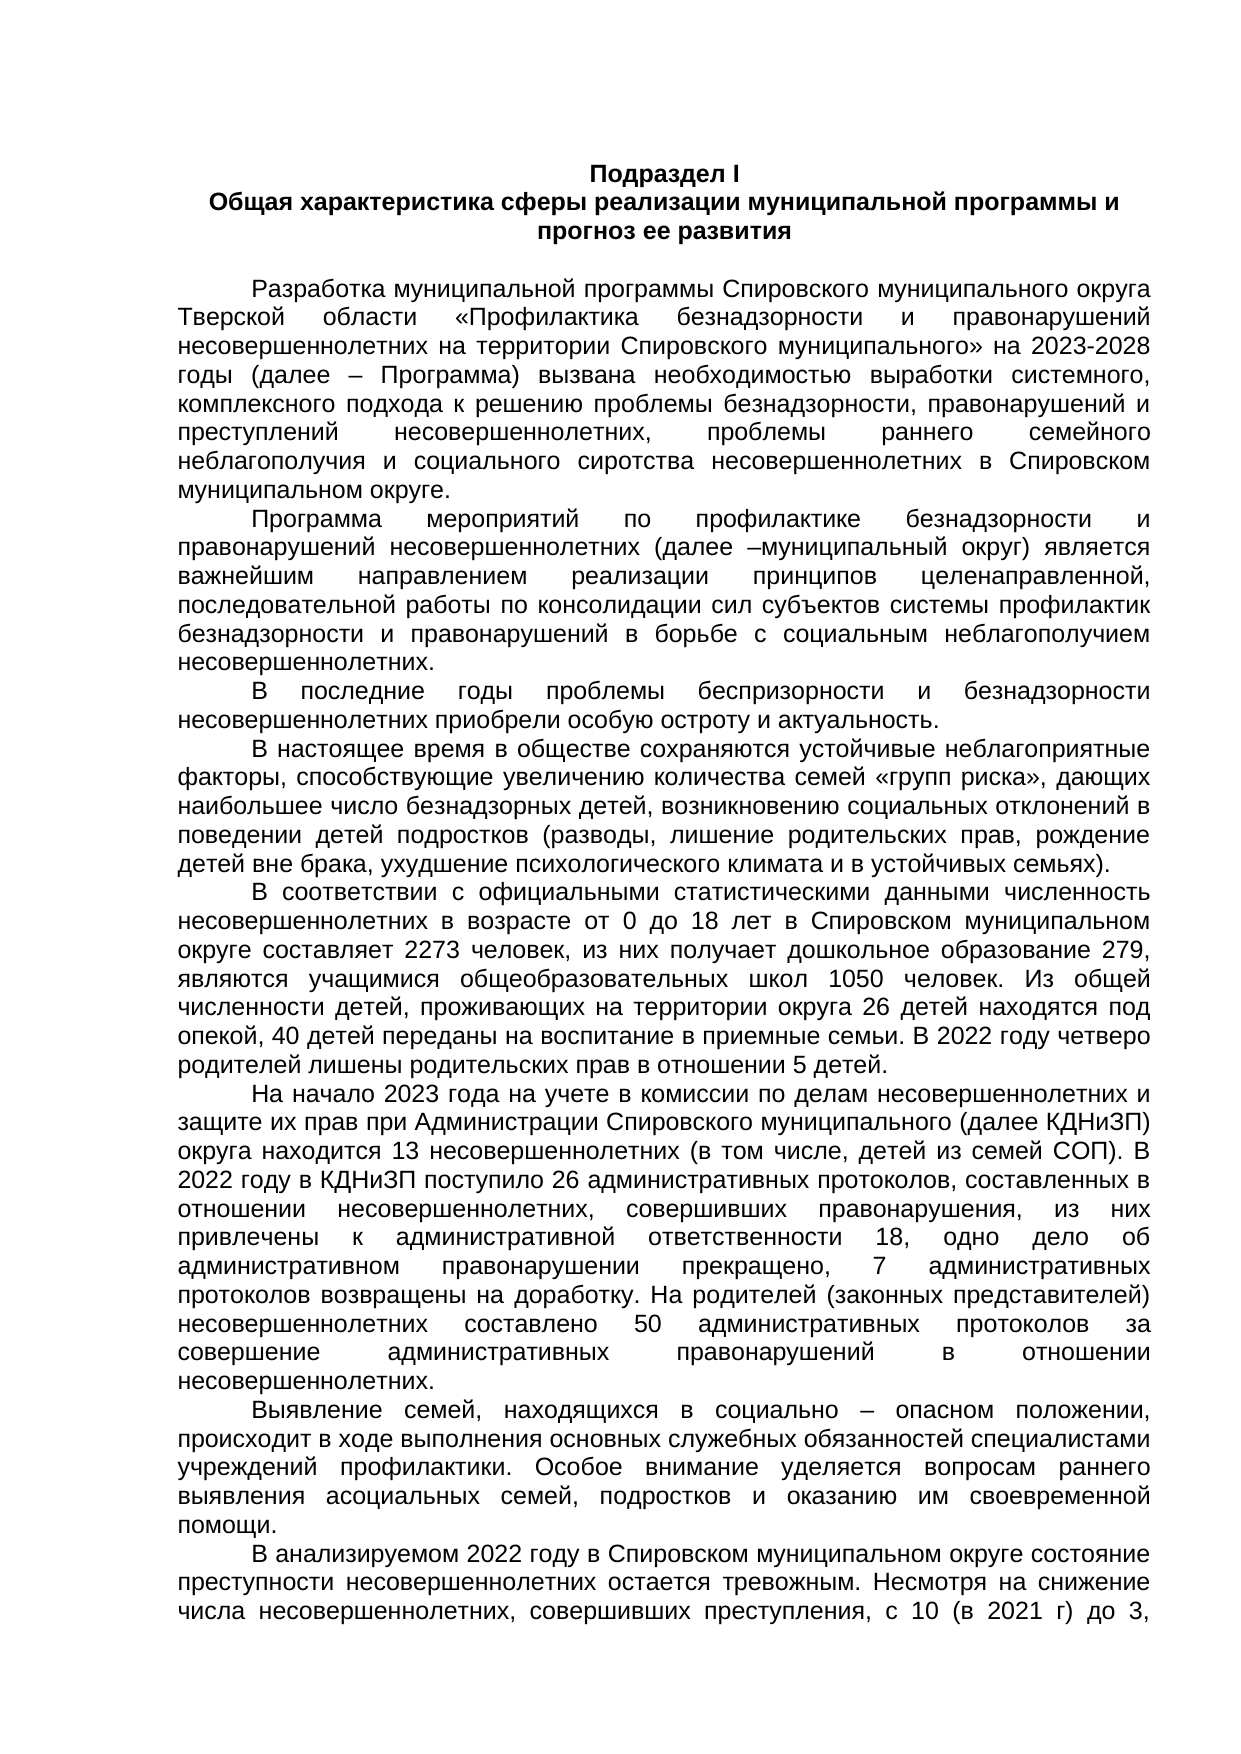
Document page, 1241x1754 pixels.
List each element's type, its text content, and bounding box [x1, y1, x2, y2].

text В соответствии с официальными статистическими данными численность несовершеннолетних в возрасте от 0 до 18 лет в Спировском муниципальном округе составляет 2273 человек, из них получает дошкольное образование 279, являются учащимися общеобразовательных школ 1050 человек. Из общей численности детей, проживающих на территории округа 26 детей находятся под опекой, 40 детей переданы на воспитание в приемные семьи. В 2022 году четверо родителей лишены родительских прав в отношении 5 детей. [177, 877, 1152, 1079]
text Разработка муниципальной программы Спировского муниципального округа Тверской области «Профилактика безнадзорности и правонарушений несовершеннолетних на территории Спировского муниципального» на 2023-2028 годы (далее – Программа) вызвана необходимостью выработки системного, комплексного подхода к решению проблемы безнадзорности, правонарушений и преступлений несовершеннолетних, проблемы раннего семейного неблагополучия и социального сиротства несовершеннолетних в Спировском муниципальном округе. [177, 274, 1152, 504]
text Общая характеристика сферы реализации муниципальной программы и прогноз ее развития [177, 187, 1152, 245]
text Программа мероприятий по профилактике безнадзорности и правонарушений несовершеннолетних (далее –муниципальный округ) является важнейшим направлением реализации принципов целенаправленной, последовательной работы по консолидации сил субъектов системы профилактик безнадзорности и правонарушений в борьбе с социальным неблагополучием несовершеннолетних. [177, 504, 1152, 676]
text В настоящее время в обществе сохраняются устойчивые неблагоприятные факторы, способствующие увеличению количества семей «групп риска», дающих наибольшее число безнадзорных детей, возникновению социальных отклонений в поведении детей подростков (разводы, лишение родительских прав, рождение детей вне брака, ухудшение психологического климата и в устойчивых семьях). [177, 734, 1152, 877]
text Выявление семей, находящихся в социально – опасном положении, происходит в ходе выполнения основных служебных обязанностей специалистами учреждений профилактики. Особое внимание уделяется вопросам раннего выявления асоциальных семей, подростков и оказанию им своевременной помощи. [177, 1395, 1152, 1539]
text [177, 1539, 1152, 1625]
text В последние годы проблемы беспризорности и безнадзорности несовершеннолетних приобрели особую остроту и актуальность. [177, 676, 1152, 734]
text Подраздел I [177, 159, 1152, 187]
text На начало 2023 года на учете в комиссии по делам несовершеннолетних и защите их прав при Администрации Спировского муниципального (далее КДНиЗП) округа находится 13 несовершеннолетних (в том числе, детей из семей СОП). В 2022 году в КДНиЗП поступило 26 административных протоколов, составленных в отношении несовершеннолетних, совершивших правонарушения, из них привлечены к административной ответственности 18, одно дело об административном правонарушении прекращено, 7 административных протоколов возвращены на доработку. На родителей (законных представителей) несовершеннолетних составлено 50 административных протоколов за совершение административных правонарушений в отношении несовершеннолетних. [177, 1079, 1152, 1395]
